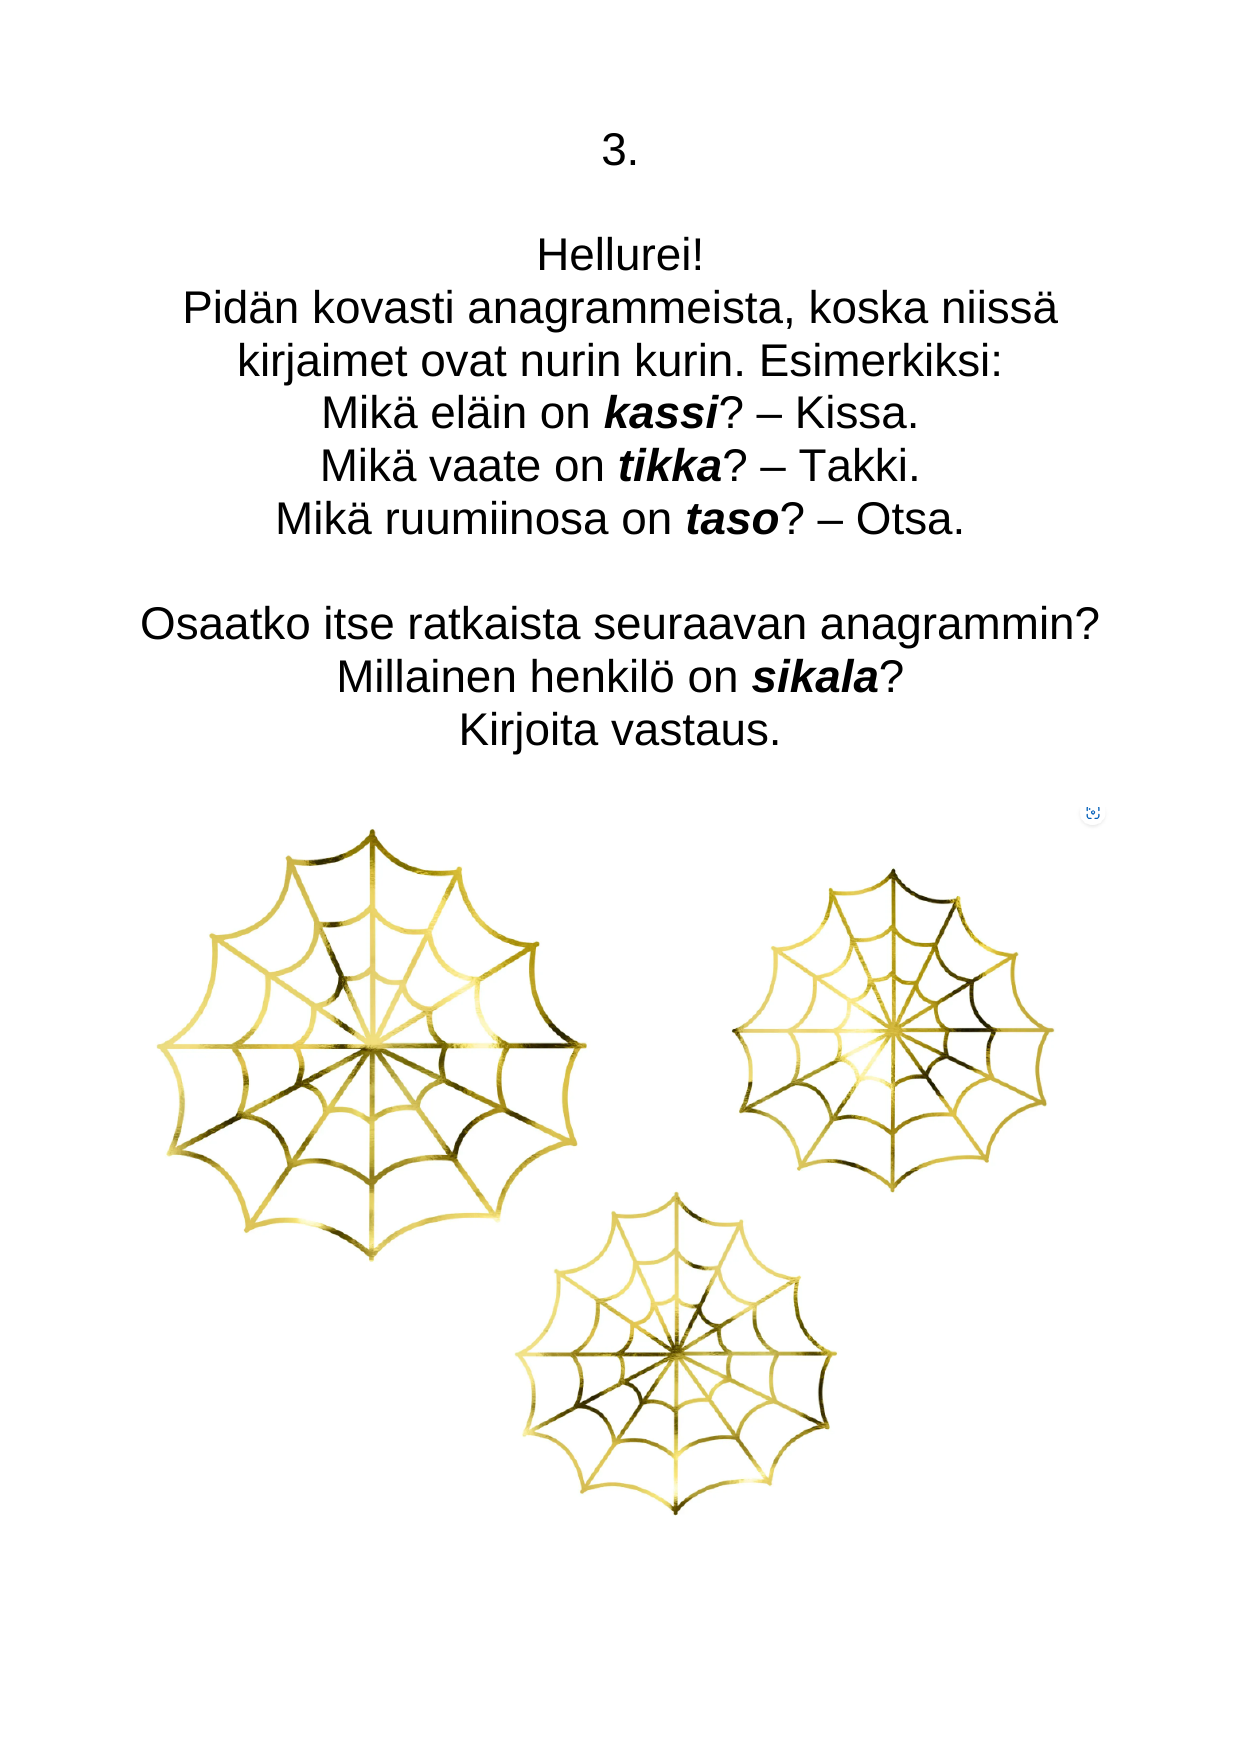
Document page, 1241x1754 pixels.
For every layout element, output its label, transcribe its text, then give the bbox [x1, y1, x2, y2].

text Mikä vaate on tikka? – Takki. [118, 438, 1122, 491]
text Millainen henkilö on sikala? [118, 649, 1122, 702]
text Pidän kovasti anagrammeista, koska niissä kirjaimet ovat nurin kurin. Esimerkiksi: [118, 280, 1122, 386]
text Osaatko itse ratkaista seuraavan anagrammin? [118, 597, 1122, 649]
text Mikä ruumiinosa on taso? – Otsa. [118, 491, 1122, 544]
text 3. [118, 122, 1122, 175]
picture [118, 807, 1123, 1523]
text Kirjoita vastaus. [118, 702, 1122, 755]
text Hellurei! [118, 228, 1122, 280]
text Mikä eläin on kassi? – Kissa. [118, 386, 1122, 438]
